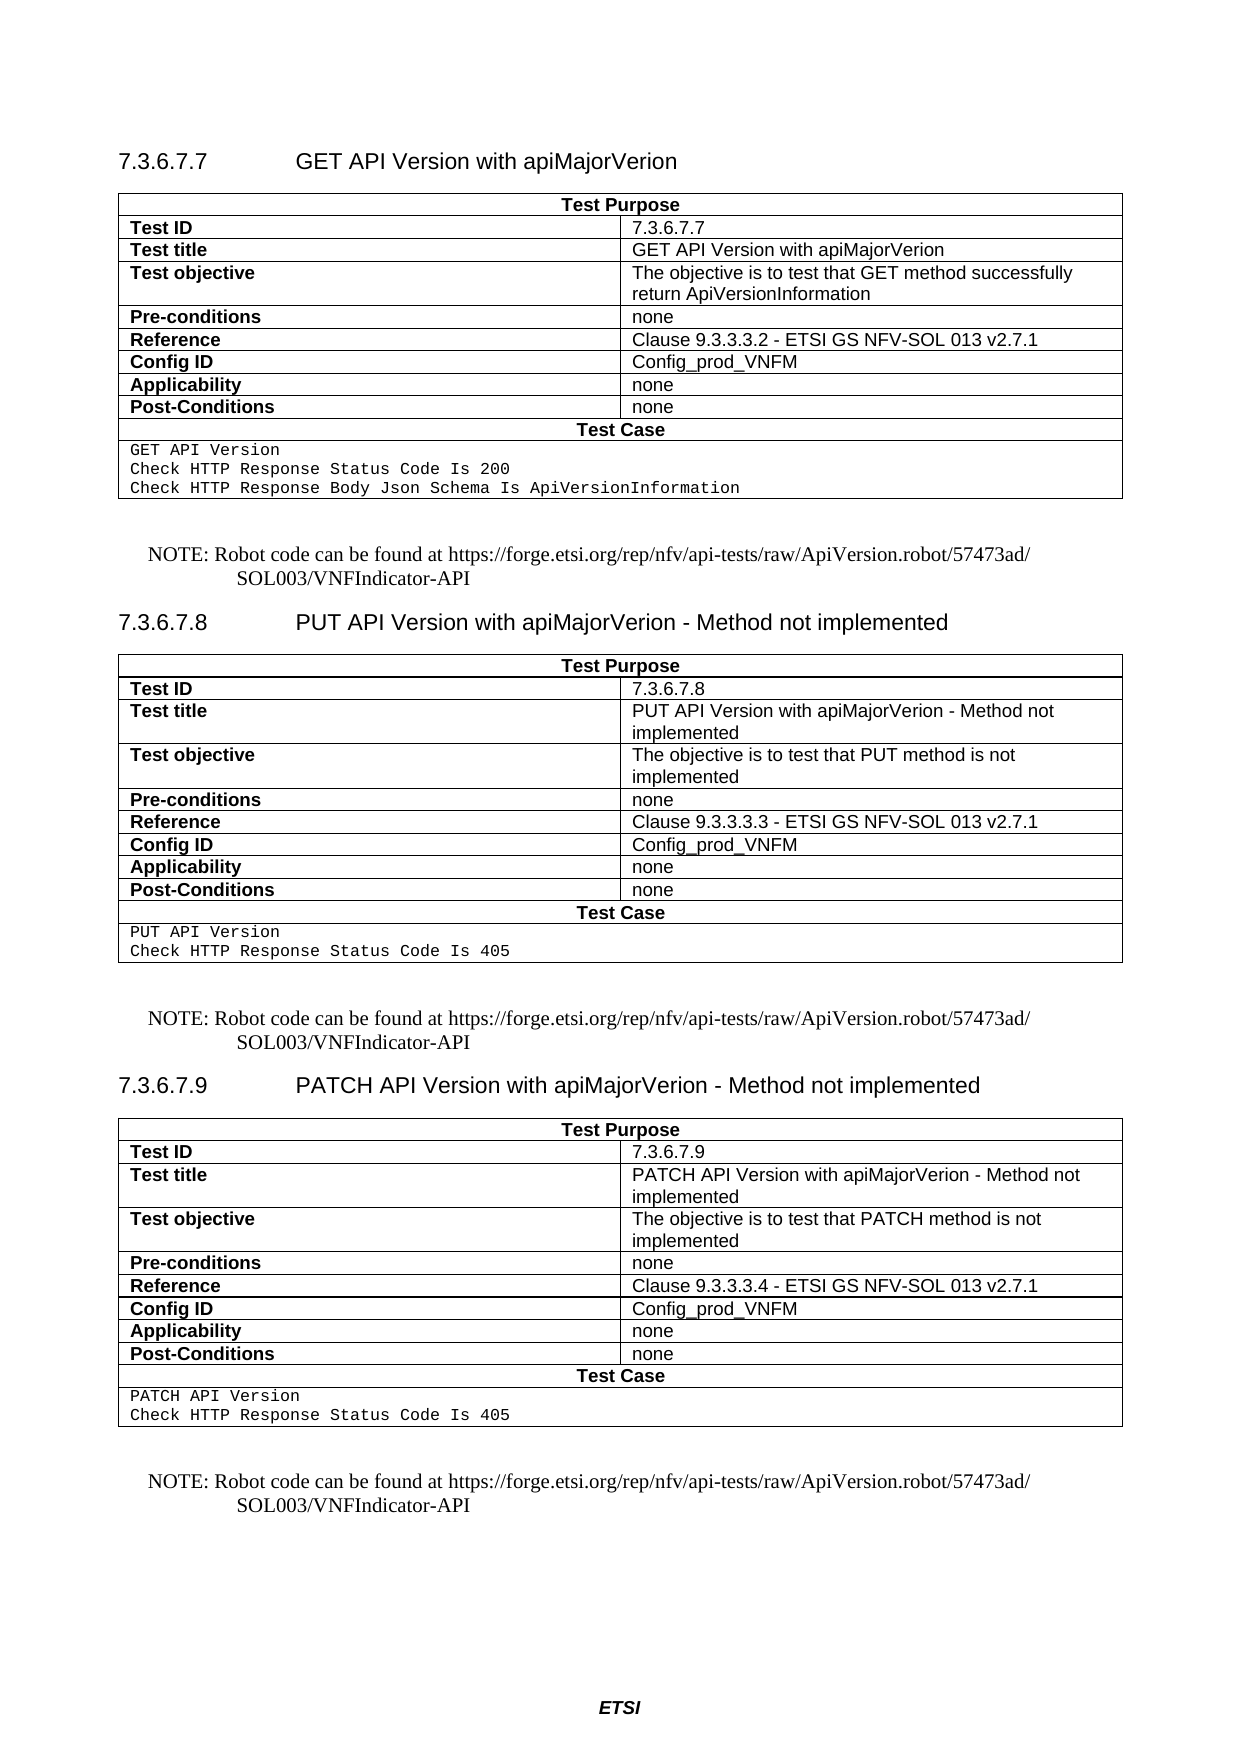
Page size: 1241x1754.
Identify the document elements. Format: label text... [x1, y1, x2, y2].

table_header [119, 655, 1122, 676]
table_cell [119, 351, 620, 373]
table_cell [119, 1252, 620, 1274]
subtitle 7.3.6.7.9 PATCH API Version with apiMajorVerion - Method not implemented [118, 1072, 1122, 1099]
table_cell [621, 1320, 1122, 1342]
subtitle 7.3.6.7.7 GET API Version with apiMajorVerion [118, 148, 1122, 174]
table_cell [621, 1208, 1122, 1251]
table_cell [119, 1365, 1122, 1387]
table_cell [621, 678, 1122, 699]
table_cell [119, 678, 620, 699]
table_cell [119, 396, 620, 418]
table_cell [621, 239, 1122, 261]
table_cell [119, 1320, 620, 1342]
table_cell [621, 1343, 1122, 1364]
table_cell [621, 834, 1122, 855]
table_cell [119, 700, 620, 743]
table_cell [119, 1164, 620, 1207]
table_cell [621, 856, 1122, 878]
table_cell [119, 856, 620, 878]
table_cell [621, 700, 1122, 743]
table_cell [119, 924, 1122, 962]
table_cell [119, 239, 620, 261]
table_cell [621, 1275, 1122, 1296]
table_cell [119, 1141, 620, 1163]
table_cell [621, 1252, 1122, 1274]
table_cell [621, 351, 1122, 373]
text NOTE: Robot code can be found at https://forge.etsi.org/rep/nfv/api-tests/raw/ApiVersion.robot/57473ad/SOL003/VNFIndicator-API [148, 1469, 1122, 1517]
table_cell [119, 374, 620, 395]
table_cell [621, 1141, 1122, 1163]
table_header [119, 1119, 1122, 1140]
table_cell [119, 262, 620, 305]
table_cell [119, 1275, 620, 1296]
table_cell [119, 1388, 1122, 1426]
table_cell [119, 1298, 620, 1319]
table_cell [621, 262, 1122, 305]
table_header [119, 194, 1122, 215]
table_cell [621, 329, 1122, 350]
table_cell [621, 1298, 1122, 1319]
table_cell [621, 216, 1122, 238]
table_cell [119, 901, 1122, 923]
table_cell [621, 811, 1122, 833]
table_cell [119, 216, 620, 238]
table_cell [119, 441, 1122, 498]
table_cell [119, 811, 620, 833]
text NOTE: Robot code can be found at https://forge.etsi.org/rep/nfv/api-tests/raw/ApiVersion.robot/57473ad/SOL003/VNFIndicator-API [148, 542, 1122, 590]
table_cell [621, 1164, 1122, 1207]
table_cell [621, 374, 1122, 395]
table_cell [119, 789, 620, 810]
text NOTE: Robot code can be found at https://forge.etsi.org/rep/nfv/api-tests/raw/ApiVersion.robot/57473ad/SOL003/VNFIndicator-API [148, 1006, 1122, 1054]
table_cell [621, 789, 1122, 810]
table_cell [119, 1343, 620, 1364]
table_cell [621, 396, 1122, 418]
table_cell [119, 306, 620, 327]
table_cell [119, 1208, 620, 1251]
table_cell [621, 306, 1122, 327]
subtitle 7.3.6.7.8 PUT API Version with apiMajorVerion - Method not implemented [118, 609, 1122, 635]
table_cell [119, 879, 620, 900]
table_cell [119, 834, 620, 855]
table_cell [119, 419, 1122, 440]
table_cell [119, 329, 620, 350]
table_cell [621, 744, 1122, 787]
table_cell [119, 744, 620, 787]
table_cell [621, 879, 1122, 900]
